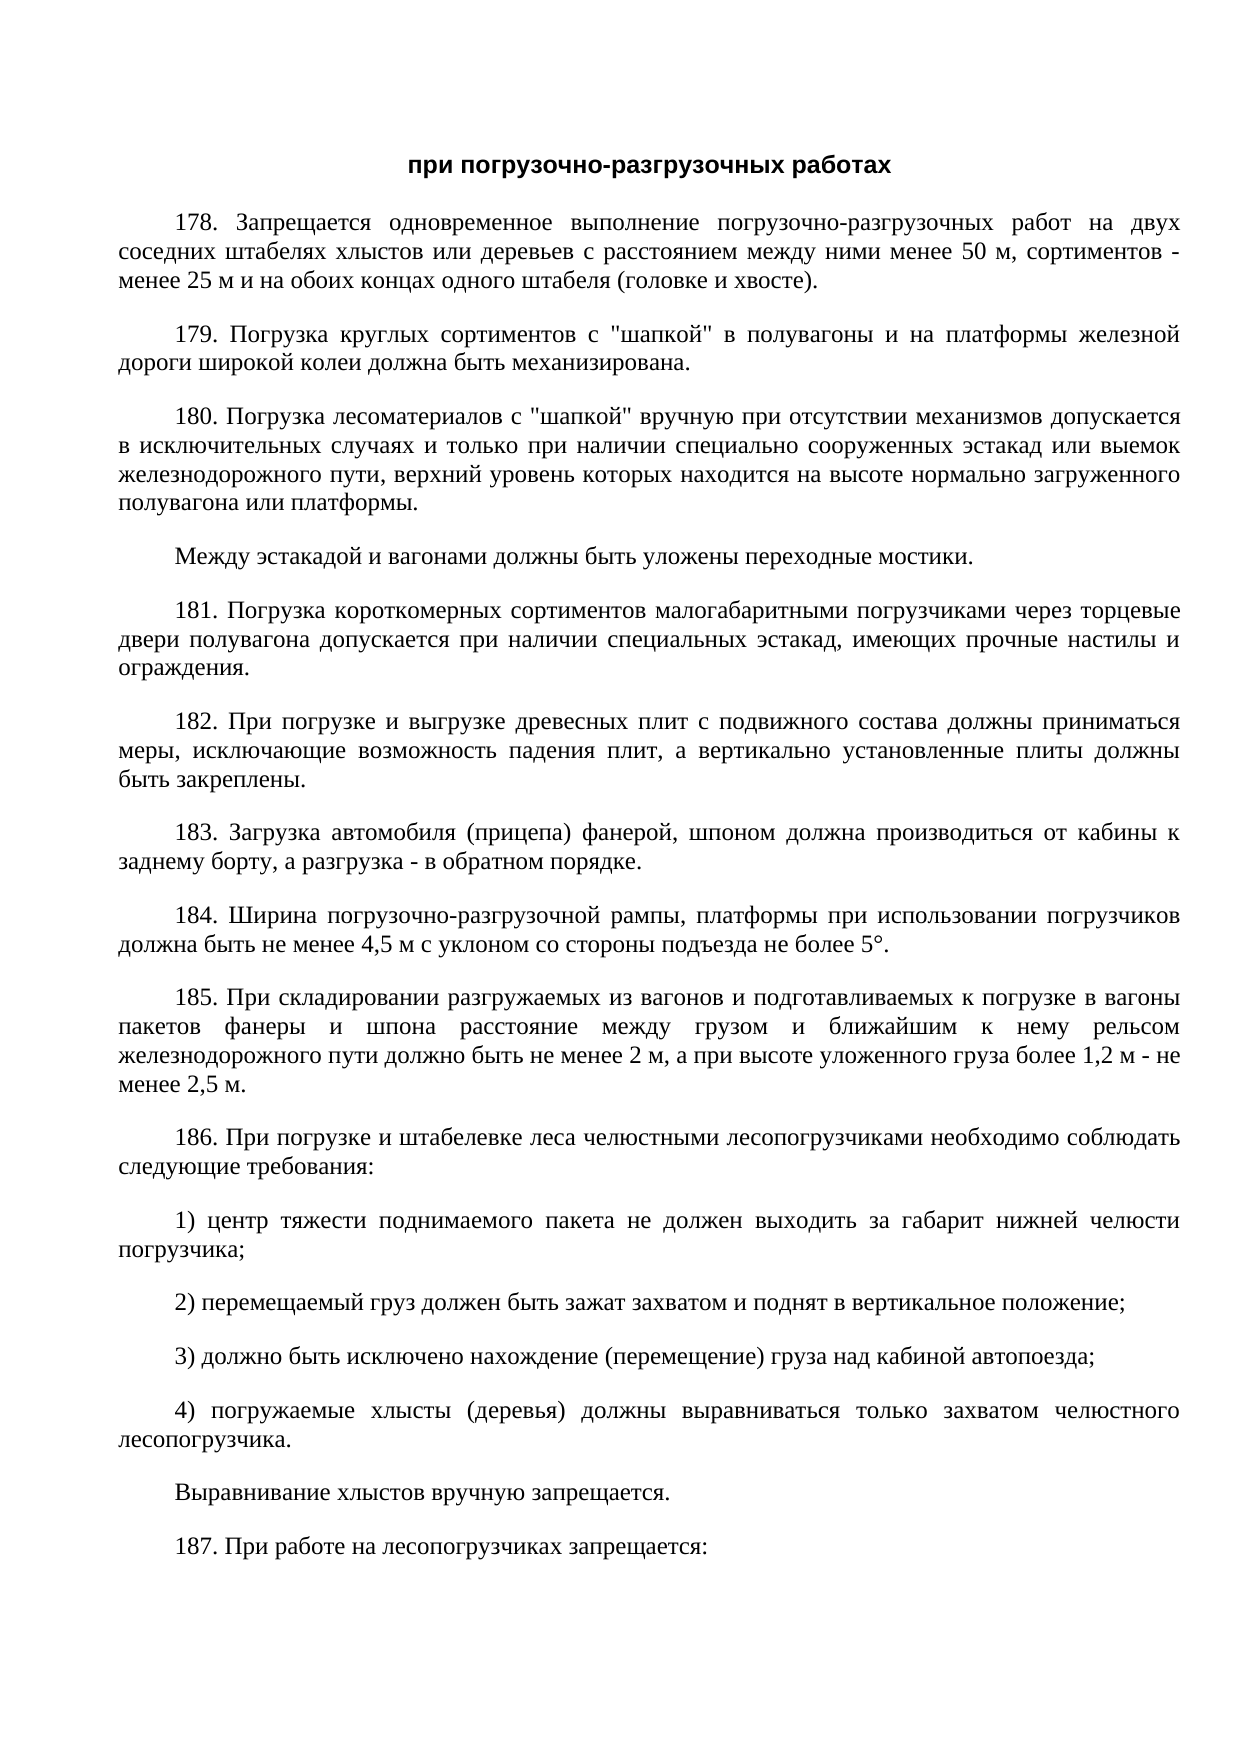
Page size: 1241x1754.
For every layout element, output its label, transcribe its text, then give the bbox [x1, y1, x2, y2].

text 184. Ширина погрузочно-разгрузочной рампы, платформы при использовании погрузчиков должна быть не менее 4,5 м с уклоном со стороны подъезда не более 5°. [118, 900, 1181, 957]
text Выравнивание хлыстов вручную запрещается. [118, 1477, 1181, 1506]
text 181. Погрузка короткомерных сортиментов малогабаритными погрузчиками через торцевые двери полувагона допускается при наличии специальных эстакад, имеющих прочные настилы и ограждения. [118, 595, 1181, 681]
text 4) погружаемые хлысты (деревья) должны выравниваться только захватом челюстного лесопогрузчика. [118, 1395, 1181, 1452]
text 185. При складировании разгружаемых из вагонов и подготавливаемых к погрузке в вагоны пакетов фанеры и шпона расстояние между грузом и ближайшим к нему рельсом железнодорожного пути должно быть не менее 2 м, а при высоте уложенного груза более 1,2 м - не менее 2,5 м. [118, 982, 1181, 1097]
title при погрузочно-разгрузочных работах [118, 150, 1181, 179]
text 186. При погрузке и штабелевке леса челюстными лесопогрузчиками необходимо соблюдать следующие требования: [118, 1122, 1181, 1180]
text 187. При работе на лесопогрузчиках запрещается: [118, 1531, 1181, 1560]
text 179. Погрузка круглых сортиментов с "шапкой" в полувагоны и на платформы железной дороги широкой колеи должна быть механизирована. [118, 319, 1181, 376]
text 180. Погрузка лесоматериалов с "шапкой" вручную при отсутствии механизмов допускается в исключительных случаях и только при наличии специально сооруженных эстакад или выемок железнодорожного пути, верхний уровень которых находится на высоте нормально загруженного полувагона или платформы. [118, 401, 1181, 516]
text Между эстакадой и вагонами должны быть уложены переходные мостики. [118, 541, 1181, 570]
text 178. Запрещается одновременное выполнение погрузочно-разгрузочных работ на двух соседних штабелях хлыстов или деревьев с расстоянием между ними менее 50 м, сортиментов - менее 25 м и на обоих концах одного штабеля (головке и хвосте). [118, 207, 1181, 294]
text 1) центр тяжести поднимаемого пакета не должен выходить за габарит нижней челюсти погрузчика; [118, 1205, 1181, 1262]
text 182. При погрузке и выгрузке древесных плит с подвижного состава должны приниматься меры, исключающие возможность падения плит, а вертикально установленные плиты должны быть закреплены. [118, 706, 1181, 792]
text 2) перемещаемый груз должен быть зажат захватом и поднят в вертикальное положение; [118, 1287, 1181, 1316]
text 3) должно быть исключено нахождение (перемещение) груза над кабиной автопоезда; [118, 1341, 1181, 1370]
text 183. Загрузка автомобиля (прицепа) фанерой, шпоном должна производиться от кабины к заднему борту, а разгрузка - в обратном порядке. [118, 817, 1181, 875]
